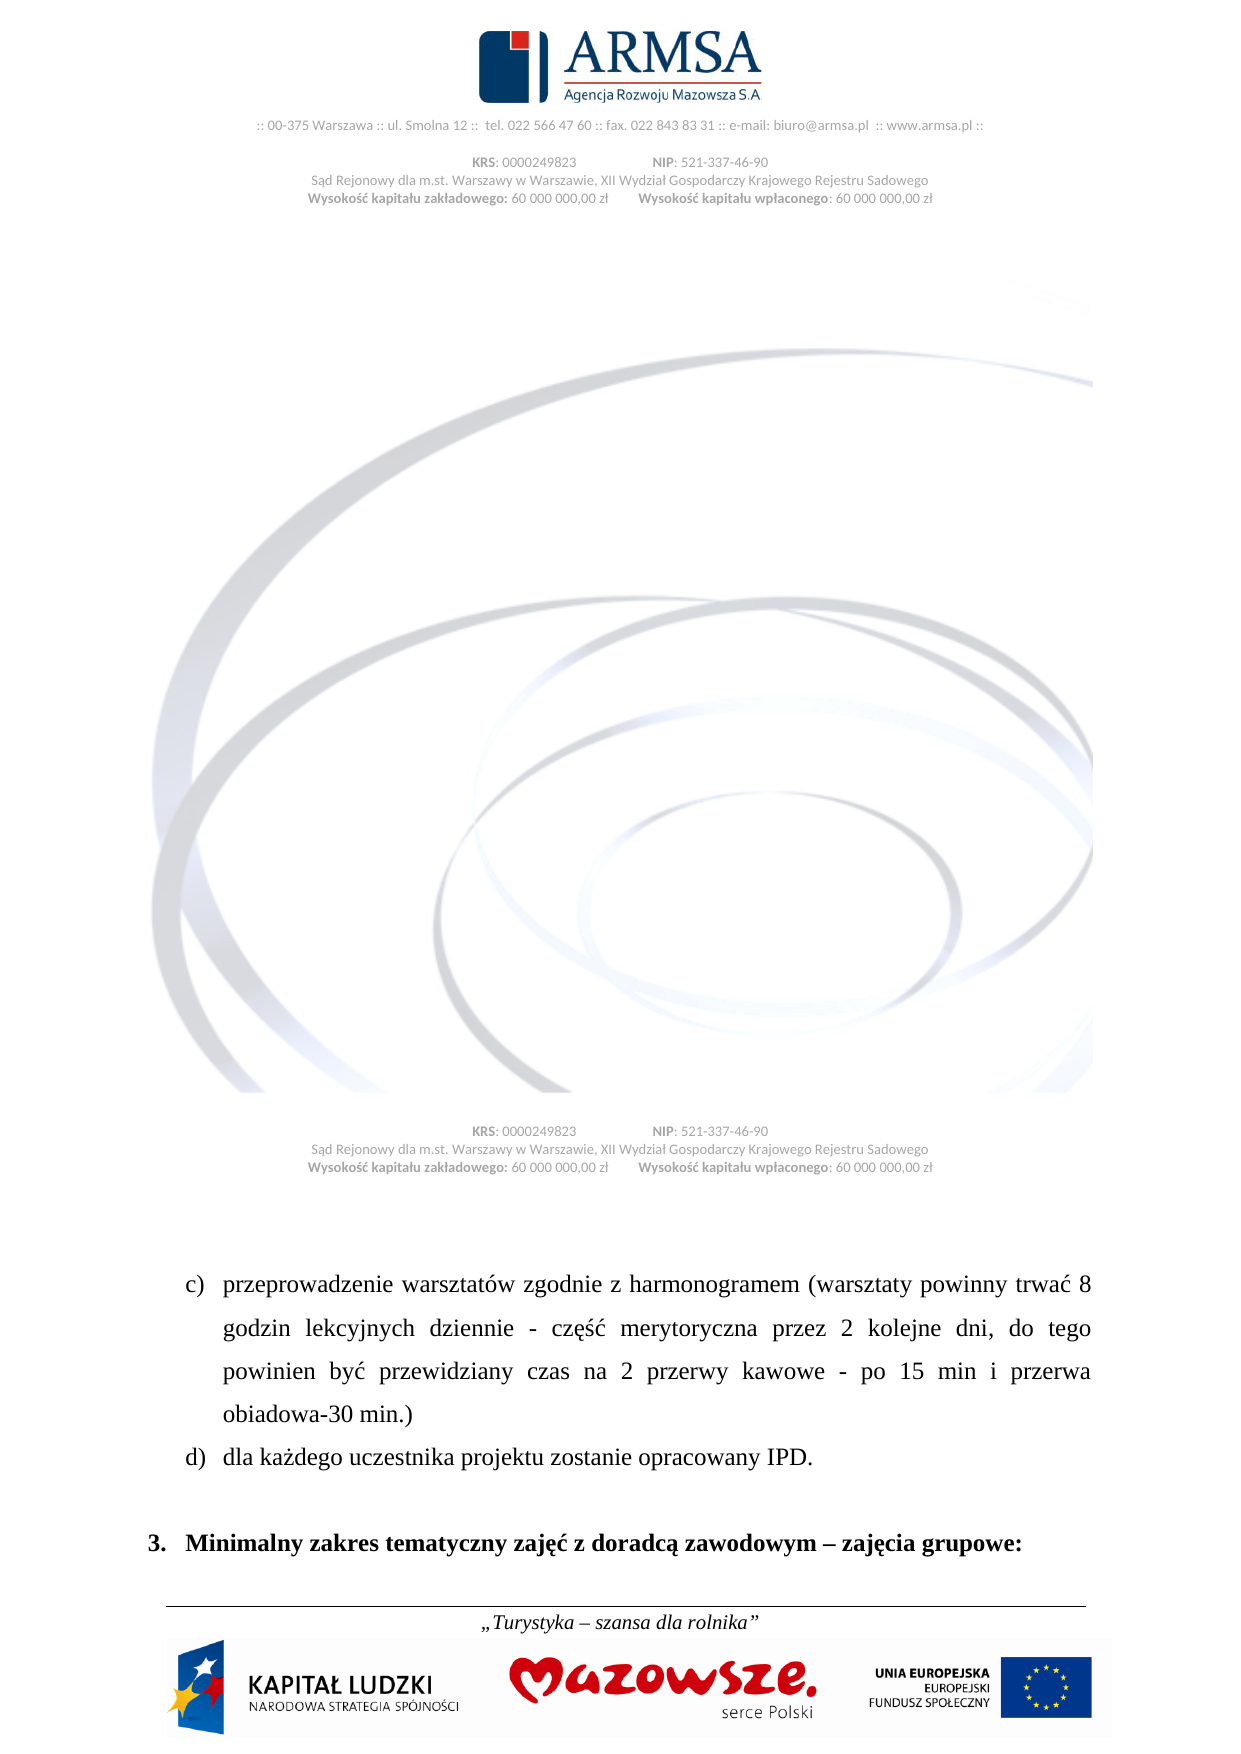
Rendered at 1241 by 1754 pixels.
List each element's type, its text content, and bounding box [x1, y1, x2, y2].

picture [479, 31, 762, 103]
list dla każdego uczestnika projektu zostanie opracowany IPD. [185, 1442, 1092, 1471]
picture [166, 1637, 1112, 1737]
list Minimalny zakres tematyczny zajęć z doradcą zawodowym – zajęcia grupowe: [148, 1528, 1092, 1557]
list przeprowadzenie warsztatów zgodnie z harmonogramem (warsztaty powinny trwać 8 godzin lekcyjnych dziennie - część merytoryczna przez 2 kolejne dni, do tego powinien być przewidziany czas na 2 przerwy kawowe - po 15 min i przerwa obiadowa-30 min.) [185, 1269, 1092, 1428]
